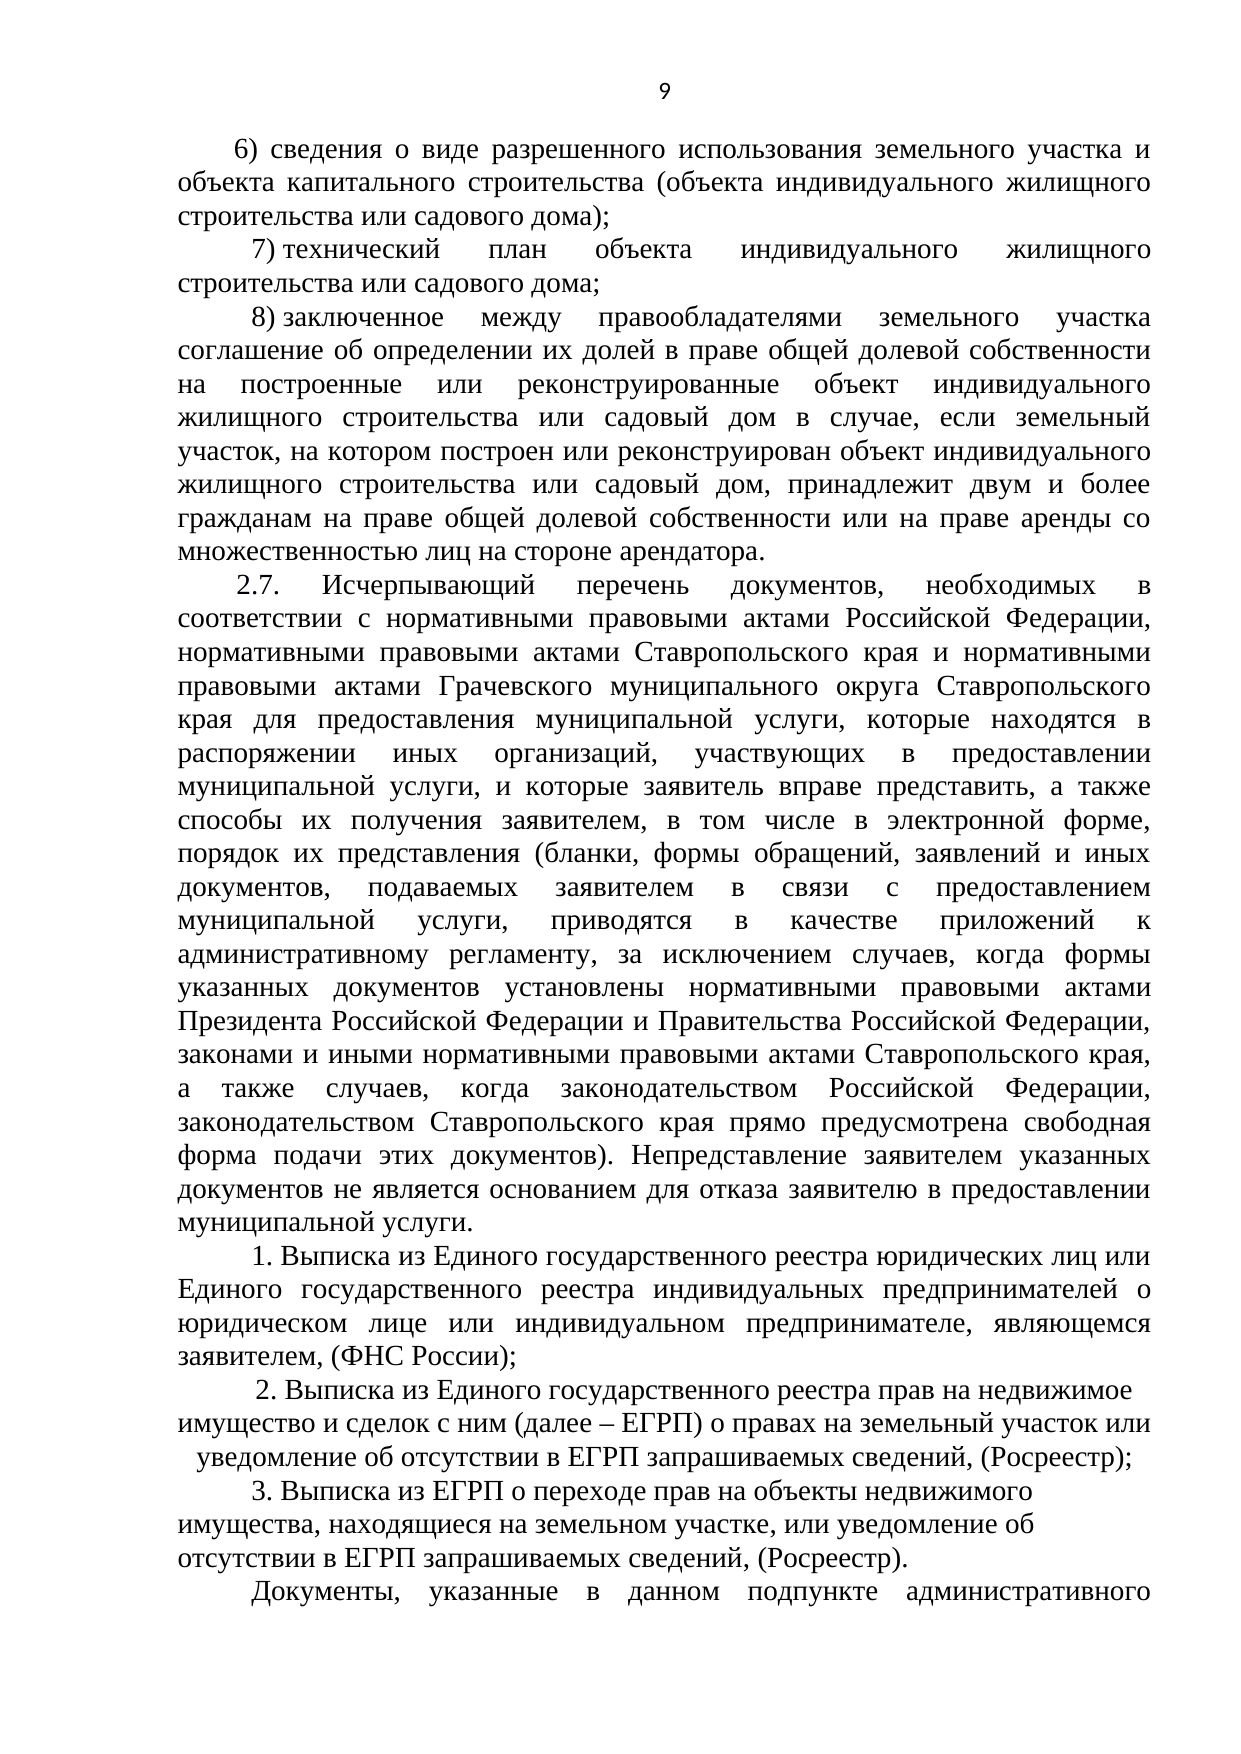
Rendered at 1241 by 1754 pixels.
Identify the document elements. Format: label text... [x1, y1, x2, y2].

text 6) сведения о виде разрешенного использования земельного участка и объекта капитального строительства (объекта индивидуального жилищного строительства или садового дома); [177, 131, 1152, 232]
text 3. Выписка из ЕГРП о переходе прав на объекты недвижимого имущества, находящиеся на земельном участке, или уведомление об отсутствии в ЕГРП запрашиваемых сведений, (Росреестр). [177, 1473, 1152, 1573]
text 1. Выписка из Единого государственного реестра юридических лиц или Единого государственного реестра индивидуальных предпринимателей о юридическом лице или индивидуальном предпринимателе, являющемся заявителем, (ФНС России); [177, 1238, 1152, 1372]
text 8) заключенное между правообладателями земельного участка соглашение об определении их долей в праве общей долевой собственности на построенные или реконструированные объект индивидуального жилищного строительства или садовый дом в случае, если земельный участок, на котором построен или реконструирован объект индивидуального жилищного строительства или садовый дом, принадлежит двум и более гражданам на праве общей долевой собственности или на праве аренды со множественностью лиц на стороне арендатора. [177, 299, 1152, 567]
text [177, 1573, 1152, 1607]
text 2.7. Исчерпывающий перечень документов, необходимых в соответствии с нормативными правовыми актами Российской Федерации, нормативными правовыми актами Ставропольского края и нормативными правовыми актами Грачевского муниципального округа Ставропольского края для предоставления муниципальной услуги, которые находятся в распоряжении иных организаций, участвующих в предоставлении муниципальной услуги, и которые заявитель вправе представить, а также способы их получения заявителем, в том числе в электронной форме, порядок их представления (бланки, формы обращений, заявлений и иных документов, подаваемых заявителем в связи с предоставлением муниципальной услуги, приводятся в качестве приложений к административному регламенту, за исключением случаев, когда формы указанных документов установлены нормативными правовыми актами Президента Российской Федерации и Правительства Российской Федерации, законами и иными нормативными правовыми актами Ставропольского края, а также случаев, когда законодательством Российской Федерации, законодательством Ставропольского края прямо предусмотрена свободная форма подачи этих документов). Непредставление заявителем указанных документов не является основанием для отказа заявителю в предоставлении муниципальной услуги. [177, 567, 1152, 1238]
text 7) технический план объекта индивидуального жилищного строительства или садового дома; [177, 232, 1152, 299]
text 2. Выписка из Единого государственного реестра прав на недвижимое имущество и сделок с ним (далее – ЕГРП) о правах на земельный участок или уведомление об отсутствии в ЕГРП запрашиваемых сведений, (Росреестр); [177, 1372, 1152, 1473]
